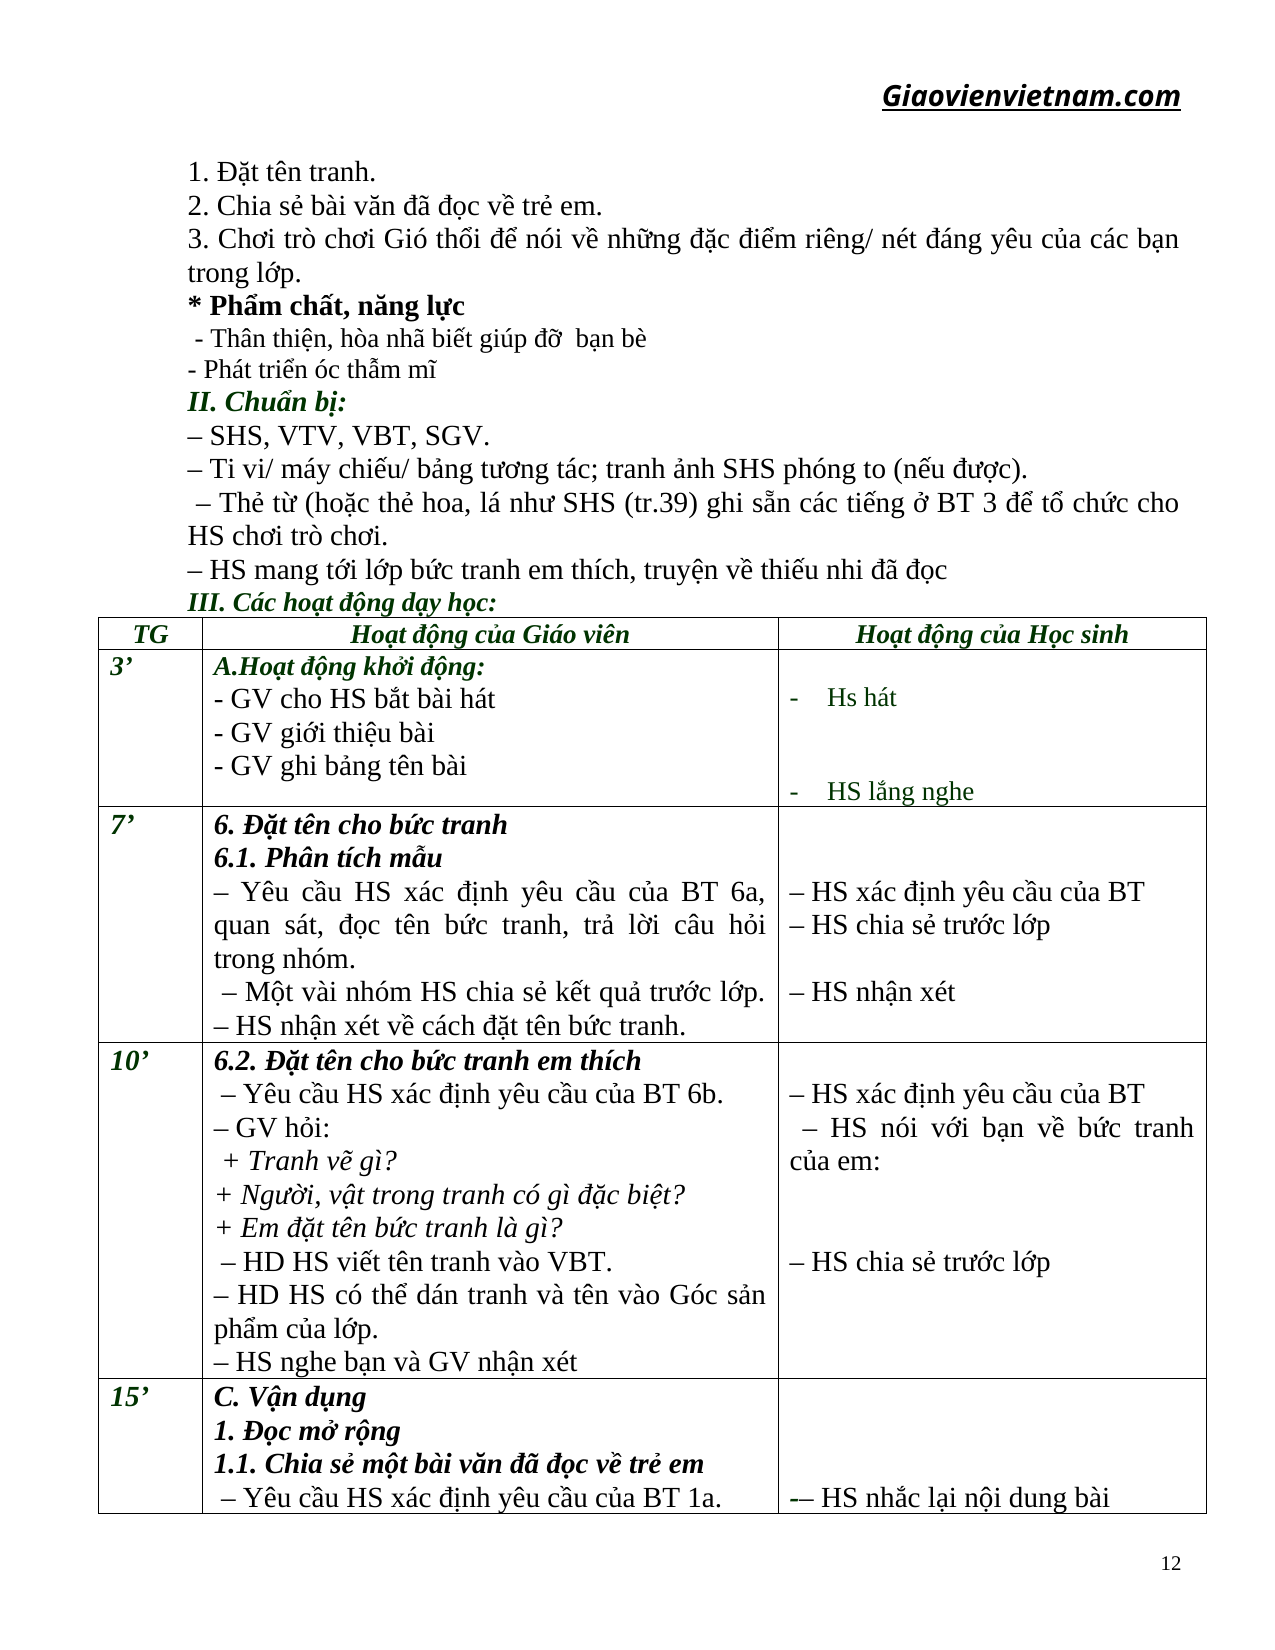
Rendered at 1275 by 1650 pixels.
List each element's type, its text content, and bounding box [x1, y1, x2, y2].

table_cell A.Hoạt động khởi động: - GV cho HS bắt bài hát - GV giới thiệu bài - GV ghi bảng tên bài [203, 650, 778, 806]
text - Thân thiện, hòa nhã biết giúp đỡ bạn bè [187, 322, 1181, 353]
table_cell – HS xác định yêu cầu của BT – HS chia sẻ trước lớp – HS nhận xét [779, 807, 1206, 1042]
text – SHS, VTV, VBT, SGV. [187, 418, 1181, 451]
text 2. Chia sẻ bài văn đã đọc về trẻ em. [187, 188, 1181, 221]
table_header Hoạt động của Học sinh [779, 618, 1206, 649]
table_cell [779, 1379, 1206, 1513]
table_header Hoạt động của Giáo viên [203, 618, 778, 649]
text - Phát triển óc thẫm mĩ [187, 353, 1181, 384]
table_cell Hs hát HS lắng nghe [779, 650, 1206, 806]
table_cell 10’ [99, 1043, 202, 1378]
text 1. Đặt tên tranh. [187, 154, 1181, 188]
text II. Chuẩn bị: [187, 384, 1181, 418]
text – Thẻ từ (hoặc thẻ hoa, lá như SHS (tr.39) ghi sẵn các tiếng ở BT 3 để tổ chức cho HS chơi trò chơi. [187, 485, 1181, 552]
text – HS mang tới lớp bức tranh em thích, truyện về thiếu nhi đã đọc [187, 552, 1181, 586]
table_cell 15’ [99, 1379, 202, 1513]
table_cell – HS xác định yêu cầu của BT – HS nói với bạn về bức tranh của em: – HS chia sẻ trước lớp [779, 1043, 1206, 1378]
table_cell 3’ [99, 650, 202, 806]
text 3. Chơi trò chơi Gió thổi để nói về những đặc điểm riêng/ nét đáng yêu của các bạn trong lớp. [187, 221, 1181, 288]
table_header TG [99, 618, 202, 649]
text – Ti vi/ máy chiếu/ bảng tương tác; tranh ảnh SHS phóng to (nếu được). [187, 451, 1181, 485]
text III. Các hoạt động dạy học: [187, 586, 1181, 617]
table_cell 6. Đặt tên cho bức tranh 6.1. Phân tích mẫu – Yêu cầu HS xác định yêu cầu của BT 6a, quan sát, đọc tên bức tranh, trả lời câu hỏi trong nhóm. – Một vài nhóm HS chia sẻ kết quả trước lớp. – HS nhận xét về cách đặt tên bức tranh. [203, 807, 778, 1042]
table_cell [203, 1379, 778, 1513]
table_cell 6.2. Đặt tên cho bức tranh em thích – Yêu cầu HS xác định yêu cầu của BT 6b. – GV hỏi: + Tranh vẽ gì? + Người, vật trong tranh có gì đặc biệt? + Em đặt tên bức tranh là gì? – HD HS viết tên tranh vào VBT. – HD HS có thể dán tranh và tên vào Góc sản phẩm của lớp. – HS nghe bạn và GV nhận xét [203, 1043, 778, 1378]
text * Phẩm chất, năng lực [187, 288, 1181, 322]
table_cell 7’ [99, 807, 202, 1042]
